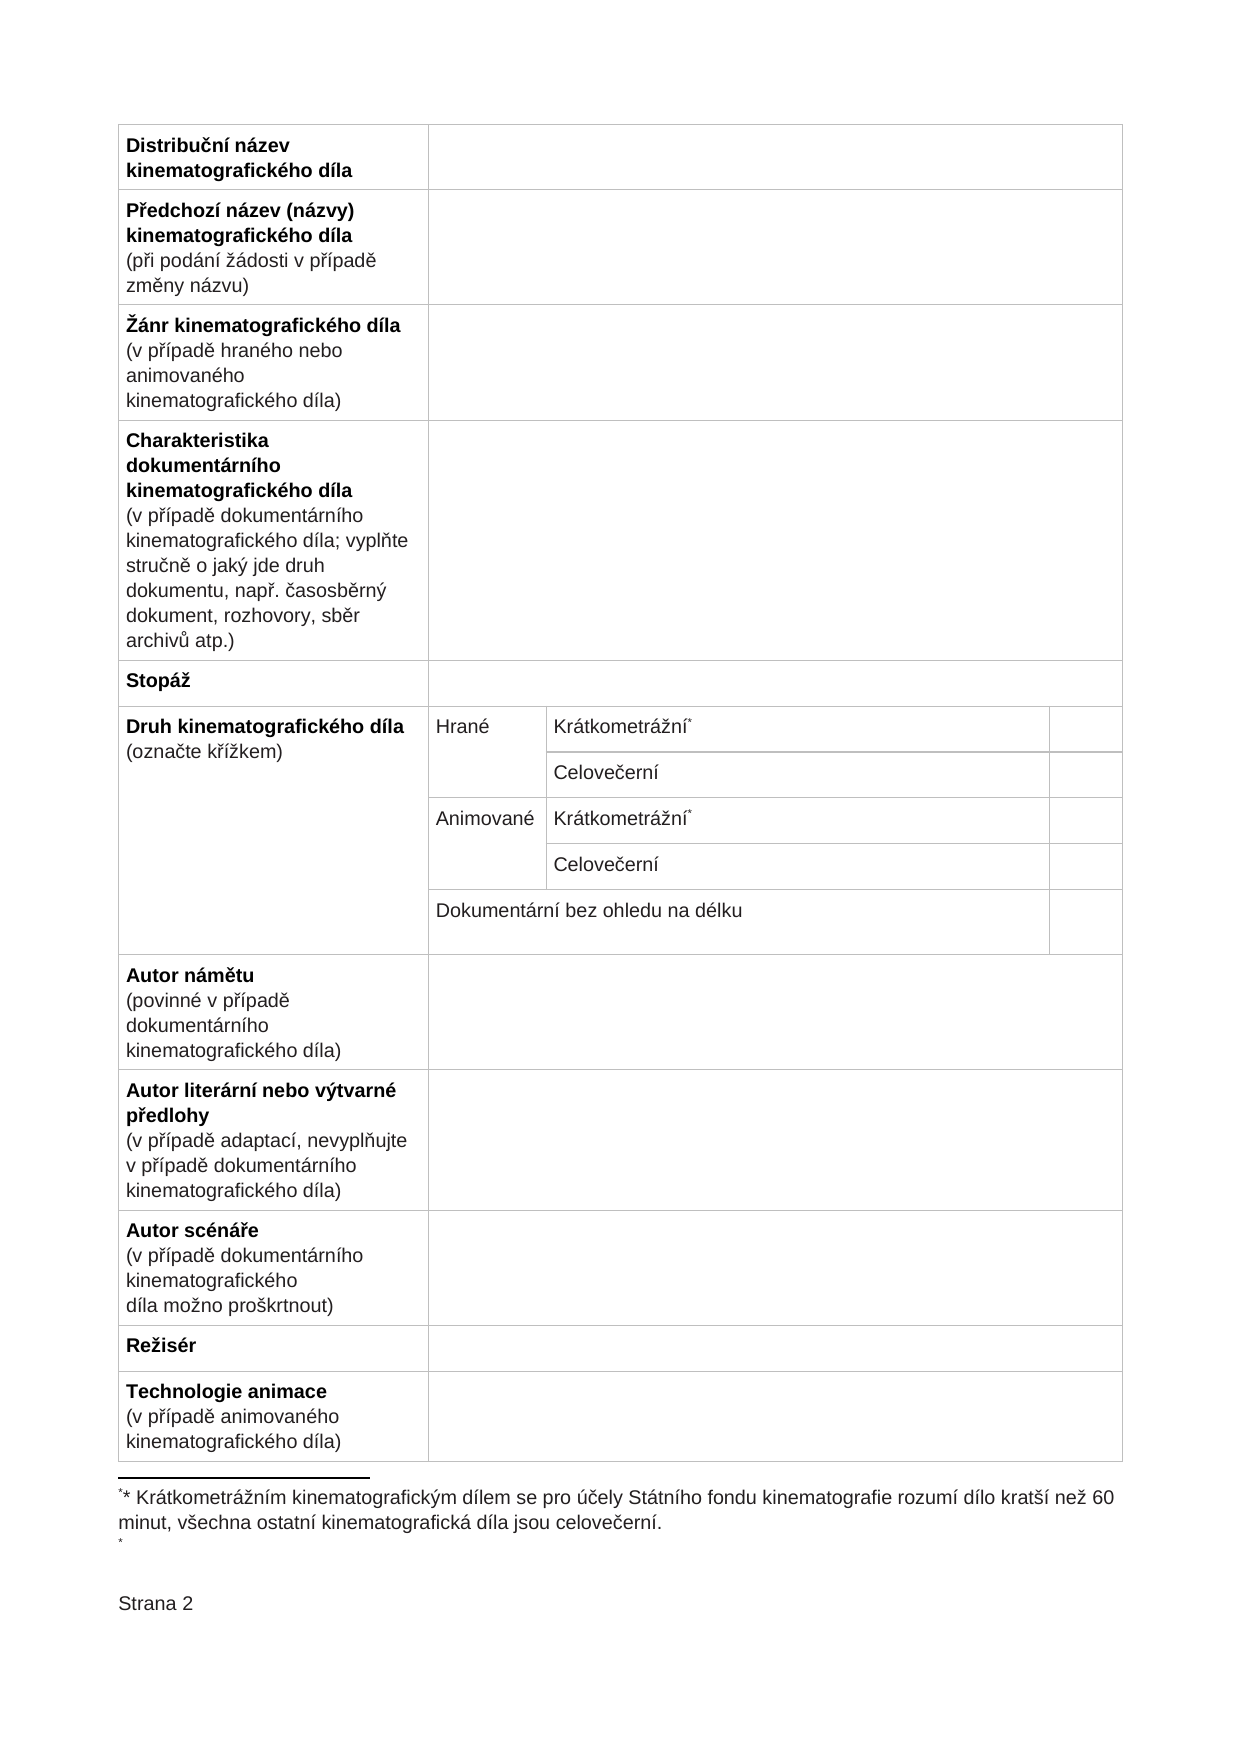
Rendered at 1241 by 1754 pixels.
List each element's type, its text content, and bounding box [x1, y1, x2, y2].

table_cell [429, 955, 1122, 1069]
table_cell [429, 1372, 1122, 1461]
table_cell [1050, 707, 1122, 751]
table_cell Celovečerní [547, 753, 1049, 797]
table_cell [429, 305, 1122, 419]
table_cell Druh kinematografického díla (označte křížkem) [119, 707, 428, 954]
table_cell [429, 661, 1122, 706]
table_cell Režisér [119, 1326, 428, 1371]
table_cell Technologie animace (v případě animovaného kinematografického díla) [119, 1372, 428, 1461]
table_cell [1050, 798, 1122, 843]
table_cell [429, 421, 1122, 660]
table_cell Žánr kinematografického díla (v případě hraného nebo animovaného kinematografického díla) [119, 305, 428, 419]
table_cell [429, 190, 1122, 304]
table_header [429, 125, 1122, 189]
table_cell [429, 1326, 1122, 1371]
table_header Distribuční název kinematografického díla [119, 125, 428, 189]
table_cell [429, 1070, 1122, 1209]
table_cell [1050, 890, 1122, 954]
table_cell Dokumentární bez ohledu na délku [429, 890, 1049, 954]
table_cell [1050, 753, 1122, 797]
table_cell Stopáž [119, 661, 428, 706]
table_cell [1050, 844, 1122, 889]
table_cell Krátkometrážní* [547, 707, 1049, 751]
table_cell Autor námětu (povinné v případě dokumentárního kinematografického díla) [119, 955, 428, 1069]
table_cell Hrané [429, 707, 546, 797]
table_cell Autor literární nebo výtvarné předlohy (v případě adaptací, nevyplňujte v případě dokumentárního kinematografického díla) [119, 1070, 428, 1209]
table_cell Autor scénáře (v případě dokumentárního kinematografického díla možno proškrtnout) [119, 1211, 428, 1325]
table_cell Předchozí název (názvy) kinematografického díla (při podání žádosti v případě změny názvu) [119, 190, 428, 304]
table_cell Animované [429, 798, 546, 889]
table_cell Charakteristika dokumentárního kinematografického díla (v případě dokumentárního kinematografického díla; vyplňte stručně o jaký jde druh dokumentu, např. časosběrný dokument, rozhovory, sběr archivů atp.) [119, 421, 428, 660]
table_cell Celovečerní [547, 844, 1049, 889]
table_cell [429, 1211, 1122, 1325]
table_cell Krátkometrážní* [547, 798, 1049, 843]
